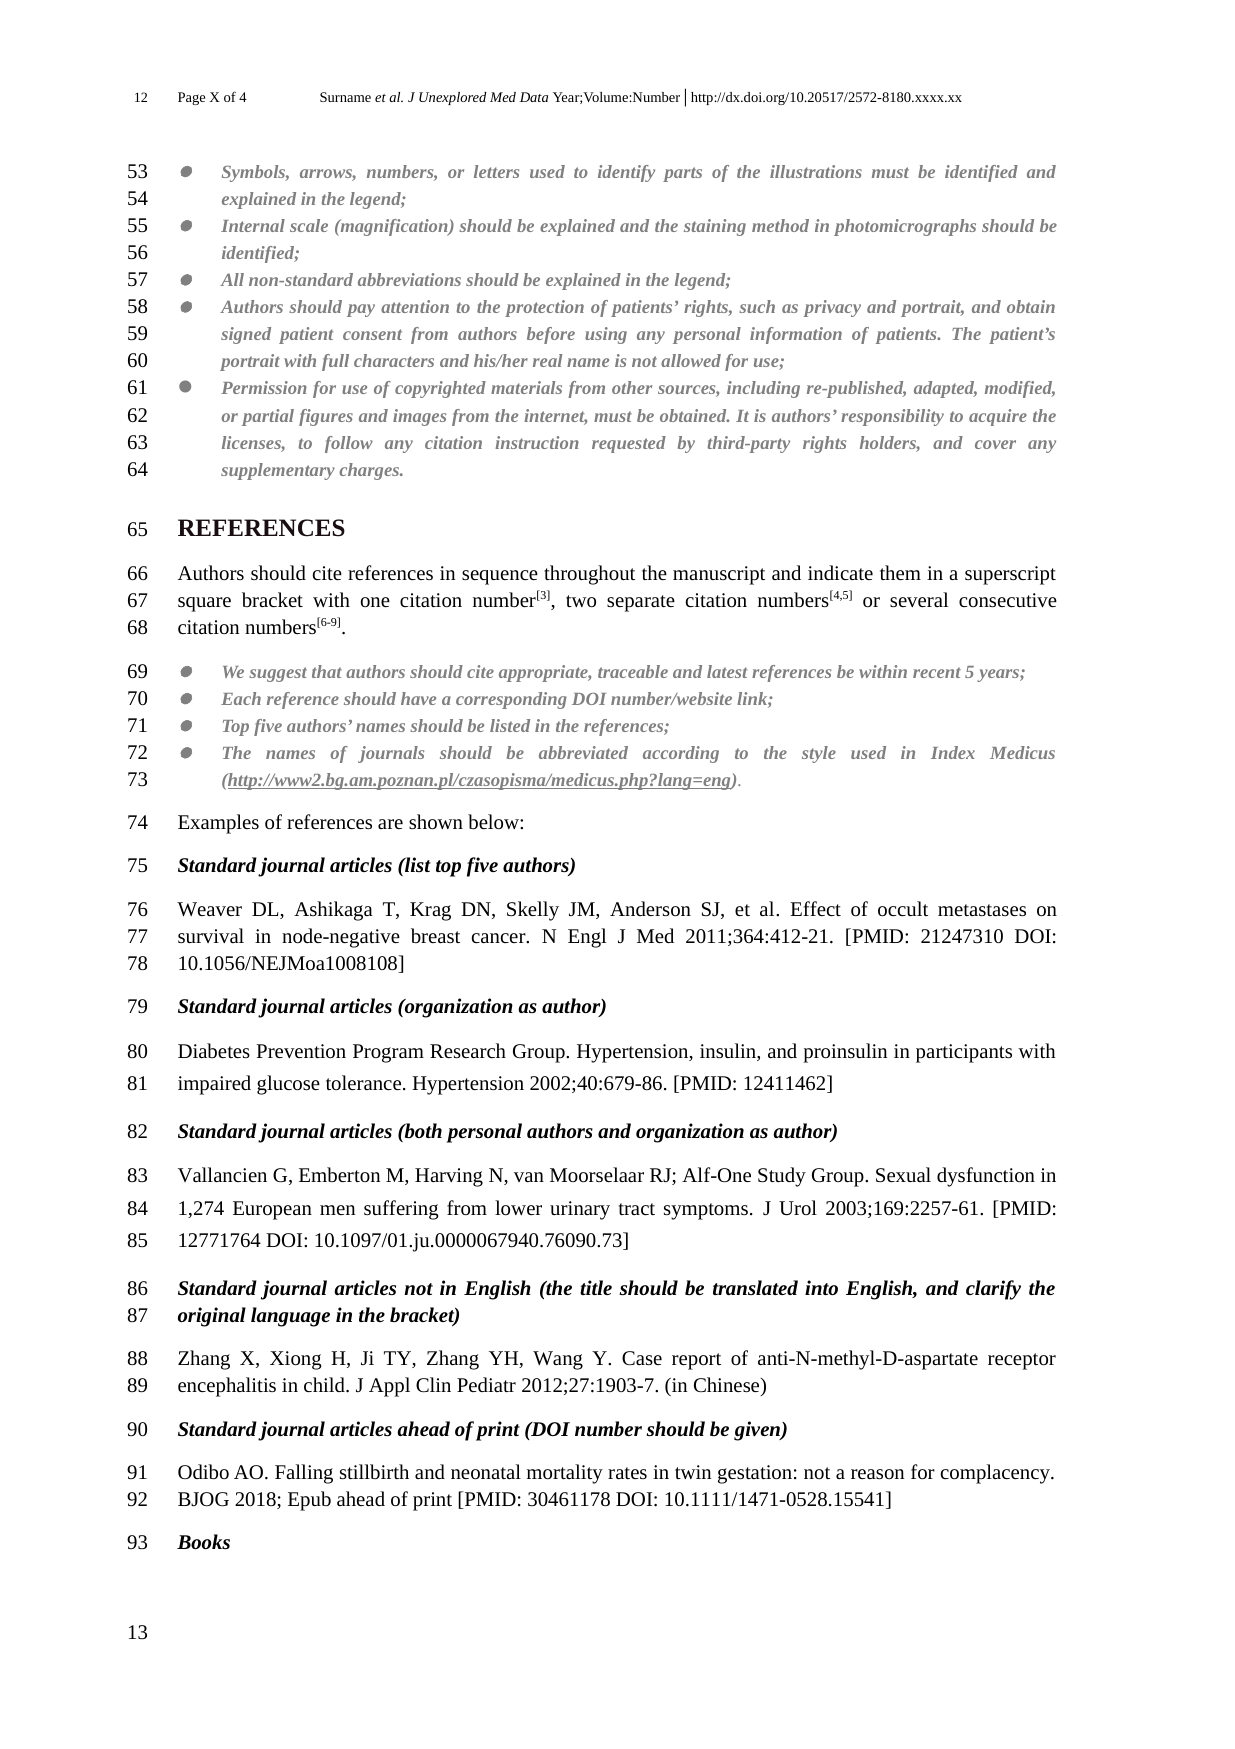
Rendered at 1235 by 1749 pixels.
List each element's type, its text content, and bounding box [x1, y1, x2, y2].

list The names of journals should be abbreviated according to the style used in Index Medicus (http://www2.bg.am.poznan.pl/czasopisma/medicus.php?lang=eng). [177, 736, 1057, 791]
list Authors should pay attention to the protection of patients’ rights, such as privacy and portrait, and obtain signed patient consent from authors before using any personal information of patients. The patient’s portrait with full characters and his/her real name is not allowed for use; [177, 291, 1057, 372]
list Permission for use of copyrighted materials from other sources, including re-published, adapted, modified, or partial figures and images from the internet, must be obtained. It is authors’ responsibility to acquire the licenses, to follow any citation instruction requested by third-party rights holders, and cover any supplementary charges. [177, 372, 1057, 480]
text Weaver DL, Ashikaga T, Krag DN, Skelly JM, Anderson SJ, et al. Effect of occult metastases on survival in node-negative breast cancer. N Engl J Med 2011;364:412-21. [PMID: 21247310 DOI: 10.1056/NEJMoa1008108] [177, 893, 1057, 975]
list All non-standard abbreviations should be explained in the legend; [177, 263, 1057, 291]
text Standard journal articles (list top five authors) [177, 850, 1057, 877]
list Top five authors’ names should be listed in the references; [177, 709, 1057, 736]
text Zhang X, Xiong H, Ji TY, Zhang YH, Wang Y. Case report of anti-N-methyl-D-aspartate receptor encephalitis in child. J Appl Clin Pediatr 2012;27:1903-7. (in Chinese) [177, 1343, 1057, 1397]
text Examples of references are shown below: [177, 807, 1057, 834]
list We suggest that authors should cite appropriate, traceable and latest references be within recent 5 years; [177, 655, 1057, 682]
text Diabetes Prevention Program Research Group. Hypertension, insulin, and proinsulin in participants with impaired glucose tolerance. Hypertension 2002;40:679-86. [PMID: 12411462] [177, 1034, 1057, 1099]
text Standard journal articles (both personal authors and organization as author) [177, 1116, 1057, 1143]
list Internal scale (magnification) should be explained and the staining method in photomicrographs should be identified; [177, 209, 1057, 263]
text REFERENCES [177, 513, 1057, 541]
text Standard journal articles not in English (the title should be translated into English, and clarify the original language in the bracket) [177, 1273, 1057, 1327]
text Vallancien G, Emberton M, Harving N, van Moorselaar RJ; Alf-One Study Group. Sexual dysfunction in 1,274 European men suffering from lower urinary tract symptoms. J Urol 2003;169:2257-61. [PMID: 12771764 DOI: 10.1097/01.ju.0000067940.76090.73] [177, 1159, 1057, 1256]
text Odibo AO. Falling stillbirth and neonatal mortality rates in twin gestation: not a reason for complacency. BJOG 2018; Epub ahead of print [PMID: 30461178 DOI: 10.1111/1471-0528.15541] [177, 1457, 1057, 1511]
text Authors should cite references in sequence throughout the manuscript and indicate them in a superscript square bracket with one citation number[3], two separate citation numbers[4,5] or several consecutive citation numbers[6-9]. [177, 558, 1057, 639]
text Standard journal articles ahead of print (DOI number should be given) [177, 1413, 1057, 1441]
text Books [177, 1527, 1057, 1554]
list Each reference should have a corresponding DOI number/website link; [177, 682, 1057, 709]
text Standard journal articles (organization as author) [177, 991, 1057, 1018]
list Symbols, arrows, numbers, or letters used to identify parts of the illustrations must be identified and explained in the legend; [177, 155, 1057, 209]
